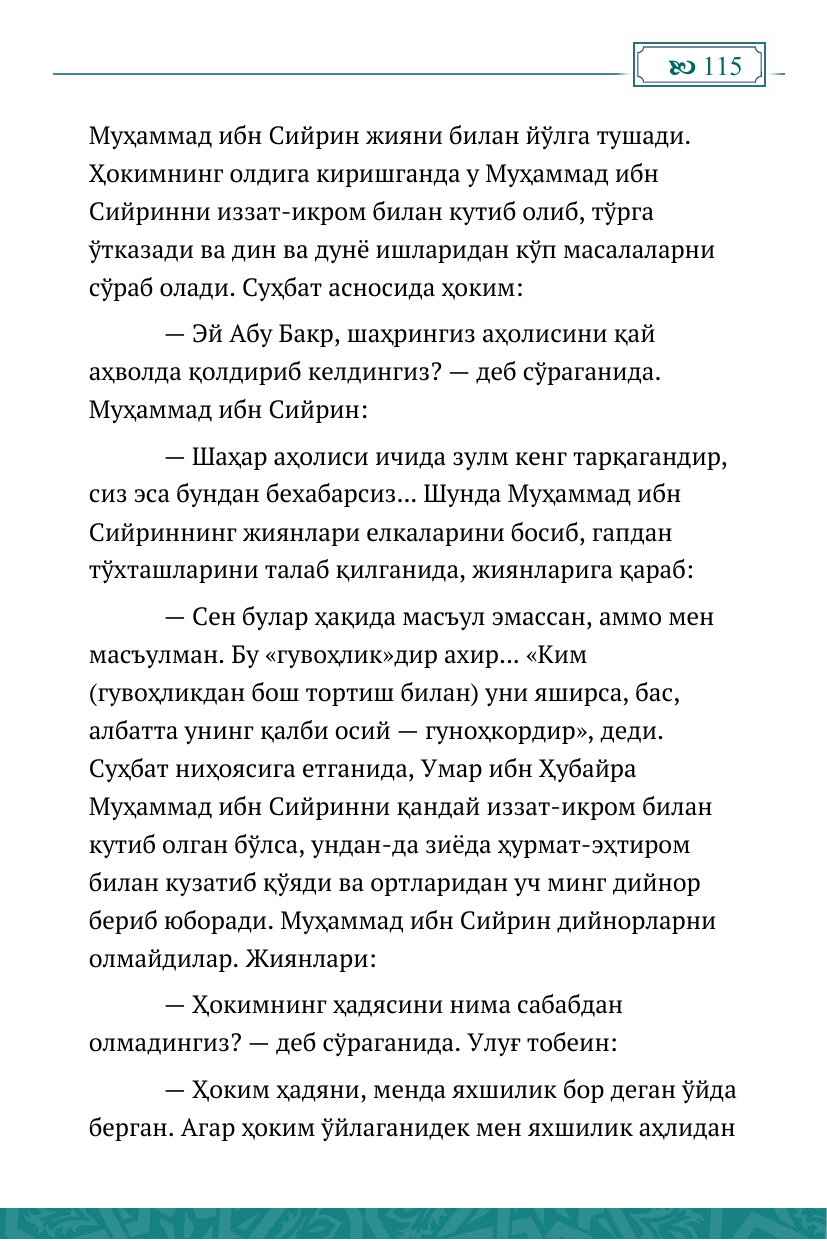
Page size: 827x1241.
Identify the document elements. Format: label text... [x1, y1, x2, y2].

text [89, 118, 738, 303]
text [89, 1072, 738, 1143]
text — Эй Абу Бакр, шаҳрингиз аҳолисини қай аҳволда қолдириб келдингиз? — деб сўраганида. Муҳаммад ибн Сийрин: [89, 317, 738, 426]
picture [0, 1208, 827, 1239]
text — Сен булар ҳақида масъул эмассан, аммо мен масъулман. Бу «гувоҳлик»дир ахир... «Ким (гувоҳликдан бош тортиш билан) уни яширса, бас, албатта унинг қалби осий — гуноҳкордир», деди. Суҳбат ниҳоясига етганида, Умар ибн Ҳубайра Муҳаммад ибн Сийринни қандай иззат-икром билан кутиб олган бўлса, ундан-да зиёда ҳурмат-эҳтиром билан кузатиб қўяди ва ортларидан уч минг дийнор бериб юборади. Муҳаммад ибн Сийрин дийнорларни олмайдилар. Жиянлари: [89, 599, 738, 975]
text — Шаҳар аҳолиси ичида зулм кенг тарқагандир, сиз эса бундан бехабарсиз... Шунда Муҳаммад ибн Сийриннинг жиянлари елкаларини босиб, гапдан тўхташларини талаб қилганида, жиянларига қараб: [89, 439, 738, 586]
text — Ҳокимнинг ҳадясини нима сабабдан олмадингиз? — деб сўраганида. Улуғ тобеин: [89, 988, 738, 1059]
